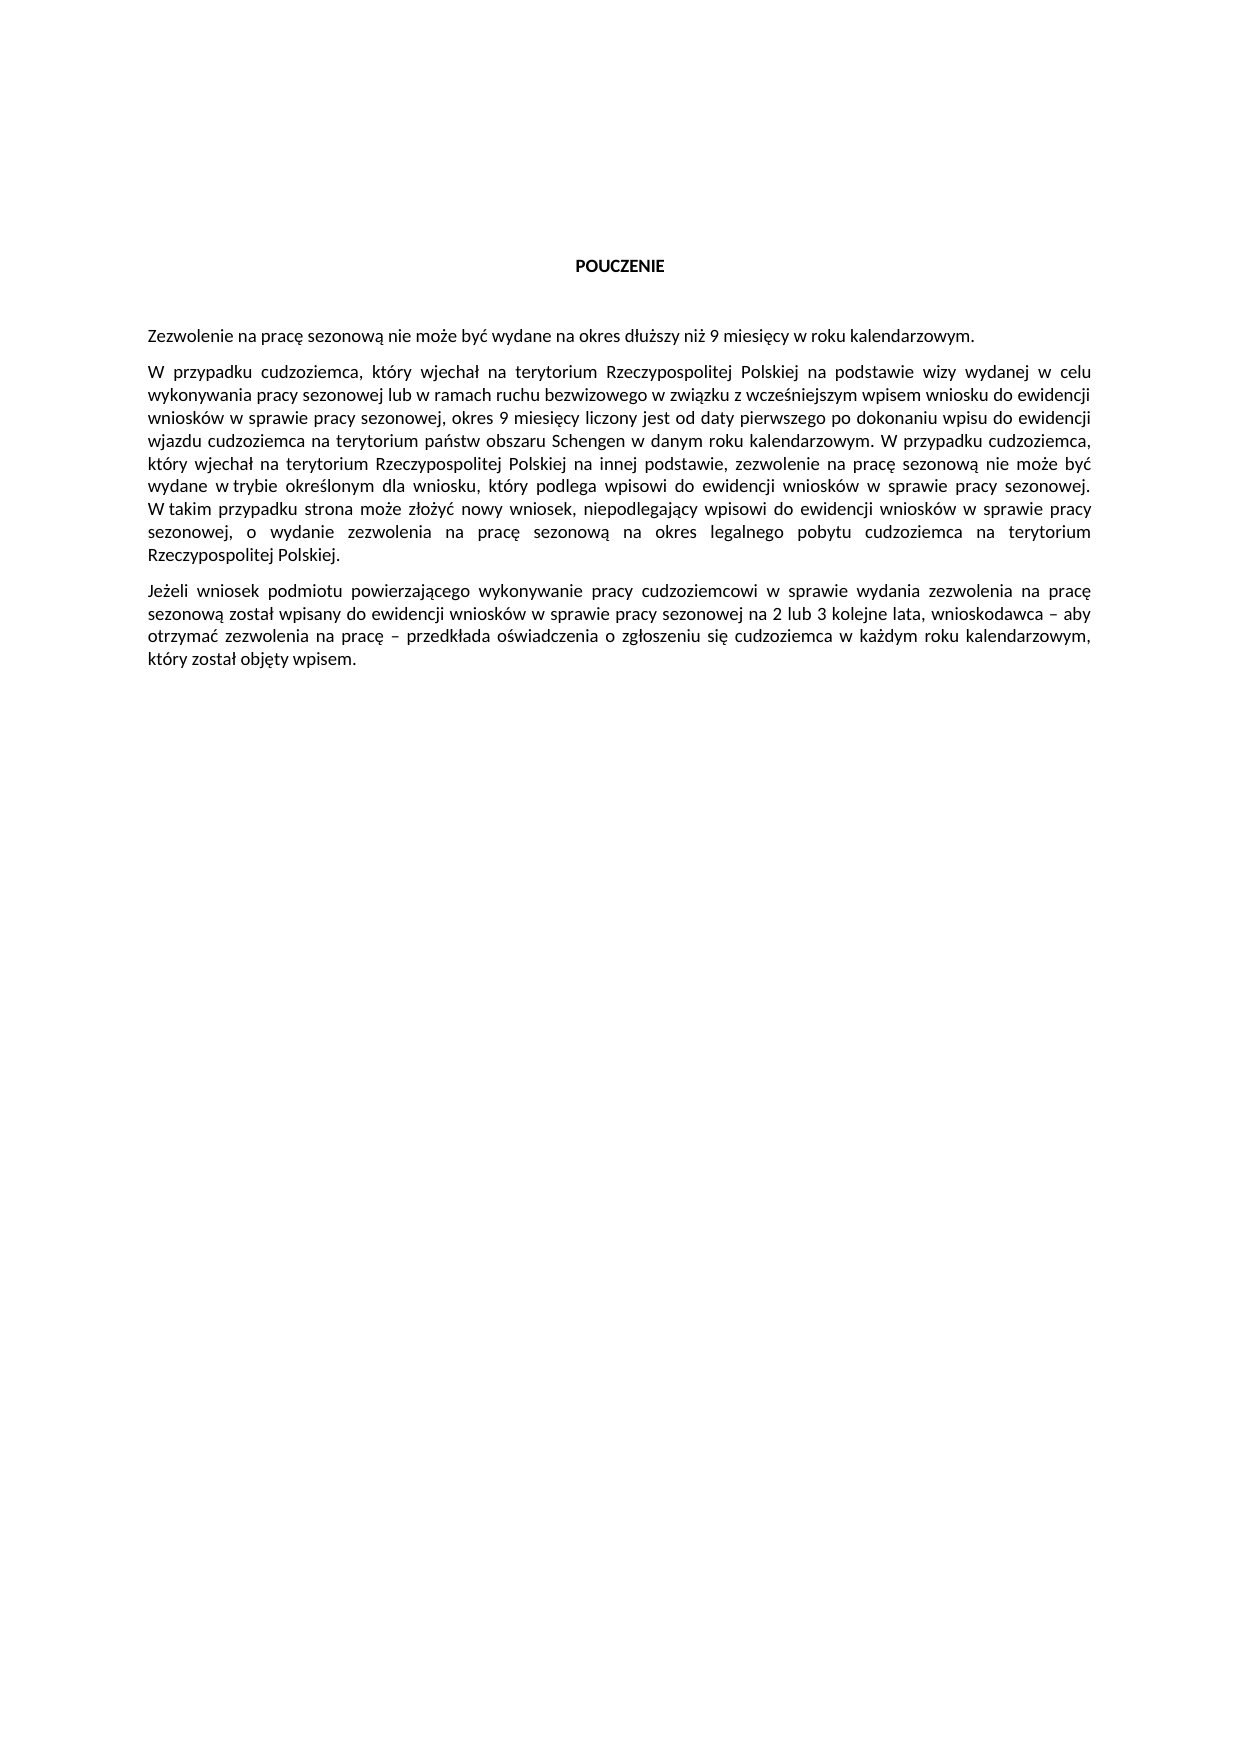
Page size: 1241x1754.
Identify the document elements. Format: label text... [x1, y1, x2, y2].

text W przypadku cudzoziemca, który wjechał na terytorium Rzeczypospolitej Polskiej na podstawie wizy wydanej w celu wykonywania pracy sezonowej lub w ramach ruchu bezwizowego w związku z wcześniejszym wpisem wniosku do ewidencji wniosków w sprawie pracy sezonowej, okres 9 miesięcy liczony jest od daty pierwszego po dokonaniu wpisu do ewidencji wjazdu cudzoziemca na terytorium państw obszaru Schengen w danym roku kalendarzowym. W przypadku cudzoziemca, który wjechał na terytorium Rzeczypospolitej Polskiej na innej podstawie, zezwolenie na pracę sezonową nie może być wydane w trybie określonym dla wniosku, który podlega wpisowi do ewidencji wniosków w sprawie pracy sezonowej. W takim przypadku strona może złożyć nowy wniosek, niepodlegający wpisowi do ewidencji wniosków w sprawie pracy sezonowej, o wydanie zezwolenia na pracę sezonową na okres legalnego pobytu cudzoziemca na terytorium Rzeczypospolitej Polskiej. [148, 360, 1093, 566]
text Jeżeli wniosek podmiotu powierzającego wykonywanie pracy cudzoziemcowi w sprawie wydania zezwolenia na pracę sezonową został wpisany do ewidencji wniosków w sprawie pracy sezonowej na 2 lub 3 kolejne lata, wnioskodawca – aby otrzymać zezwolenia na pracę – przedkłada oświadczenia o zgłoszeniu się cudzoziemca w każdym roku kalendarzowym, który został objęty wpisem. [148, 579, 1093, 671]
text POUCZENIE [148, 254, 1093, 277]
text Zezwolenie na pracę sezonową nie może być wydane na okres dłuższy niż 9 miesięcy w roku kalendarzowym. [148, 325, 1093, 348]
